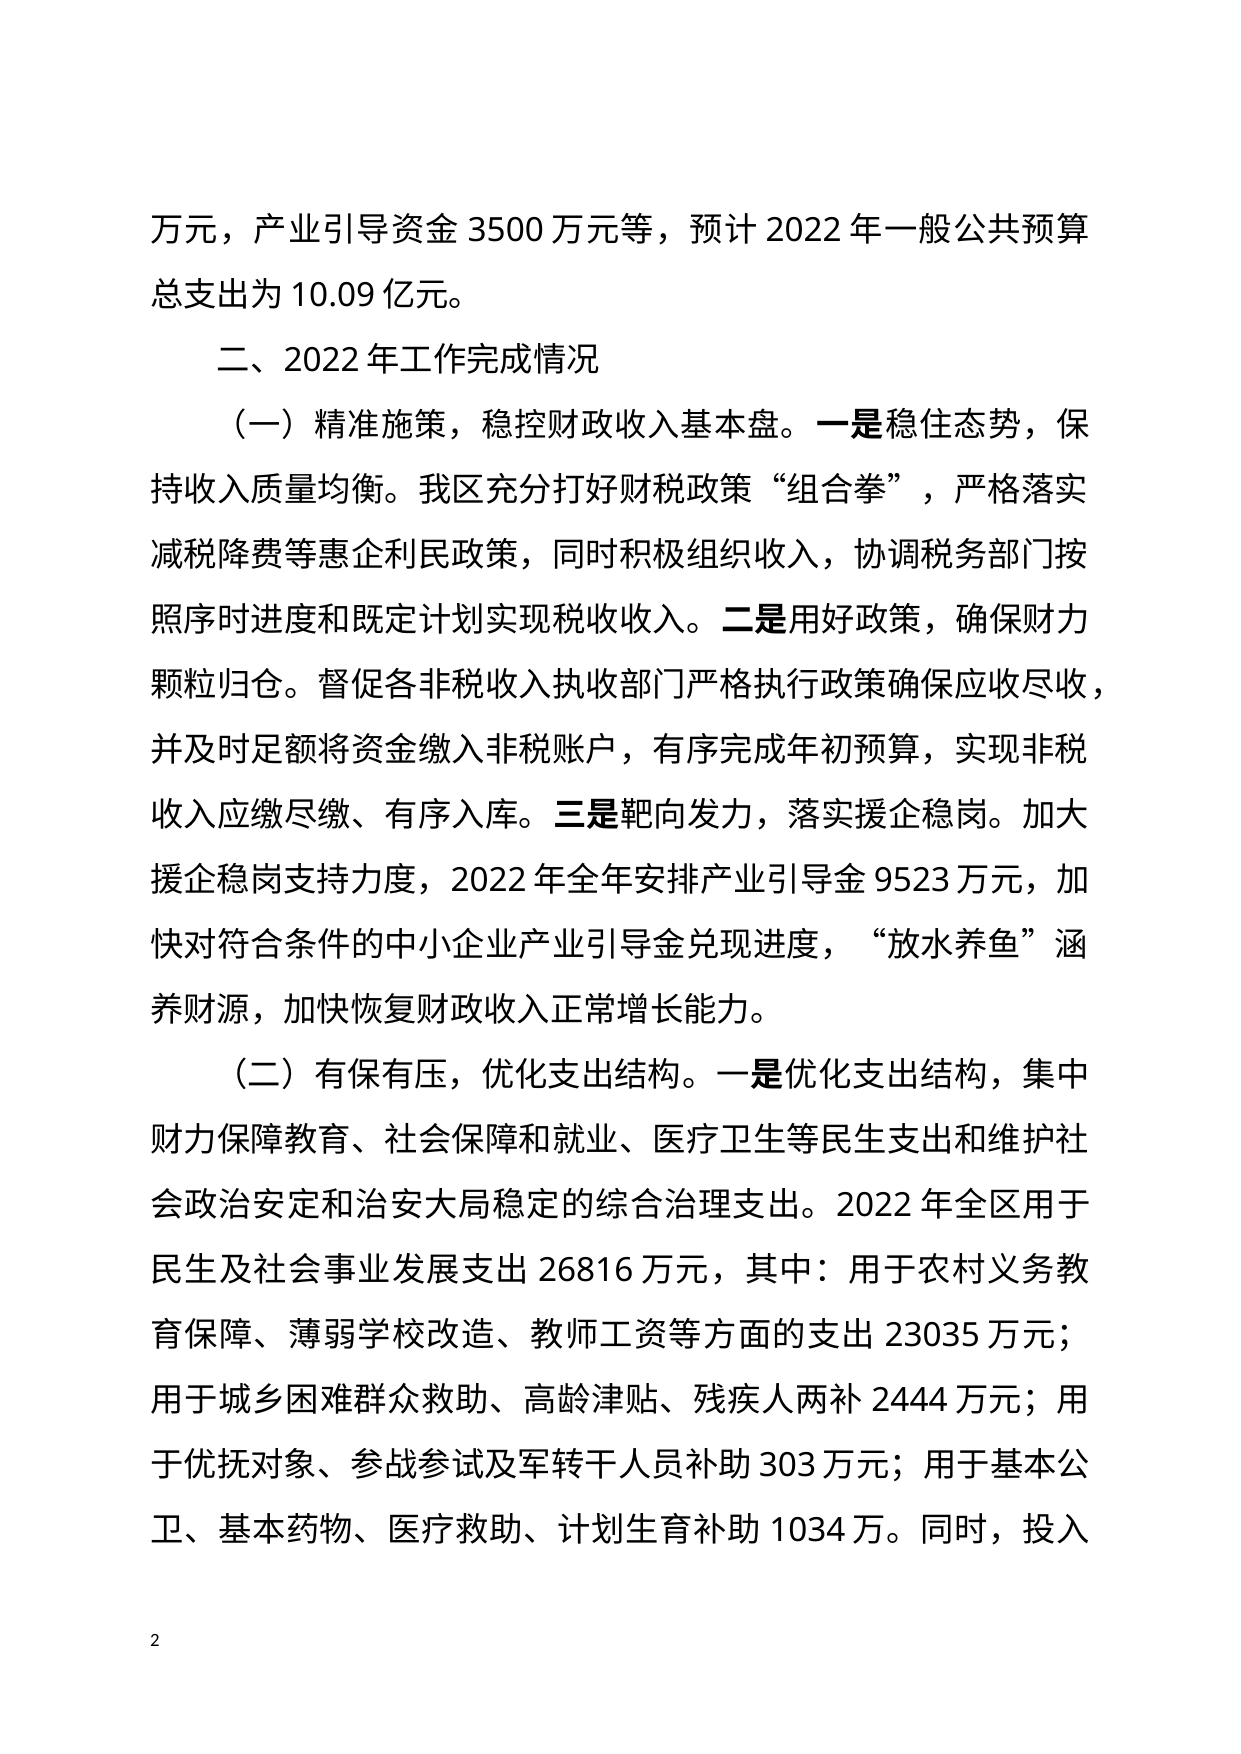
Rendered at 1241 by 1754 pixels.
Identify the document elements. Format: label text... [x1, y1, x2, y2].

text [150, 1039, 1090, 1559]
text （一）精准施策，稳控财政收入基本盘。一是稳住态势，保持收入质量均衡。我区充分打好财税政策“组合拳”，严格落实减税降费等惠企利民政策，同时积极组织收入，协调税务部门按照序时进度和既定计划实现税收收入。二是用好政策，确保财力颗粒归仓。督促各非税收入执收部门严格执行政策确保应收尽收，并及时足额将资金缴入非税账户，有序完成年初预算，实现非税收入应缴尽缴、有序入库。三是靶向发力，落实援企稳岗。加大援企稳岗支持力度，2022年全年安排产业引导金9523万元，加快对符合条件的中小企业产业引导金兑现进度，“放水养鱼”涵养财源，加快恢复财政收入正常增长能力。 [150, 389, 1090, 1039]
text 二、2022年工作完成情况 [150, 324, 1090, 389]
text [150, 194, 1090, 324]
